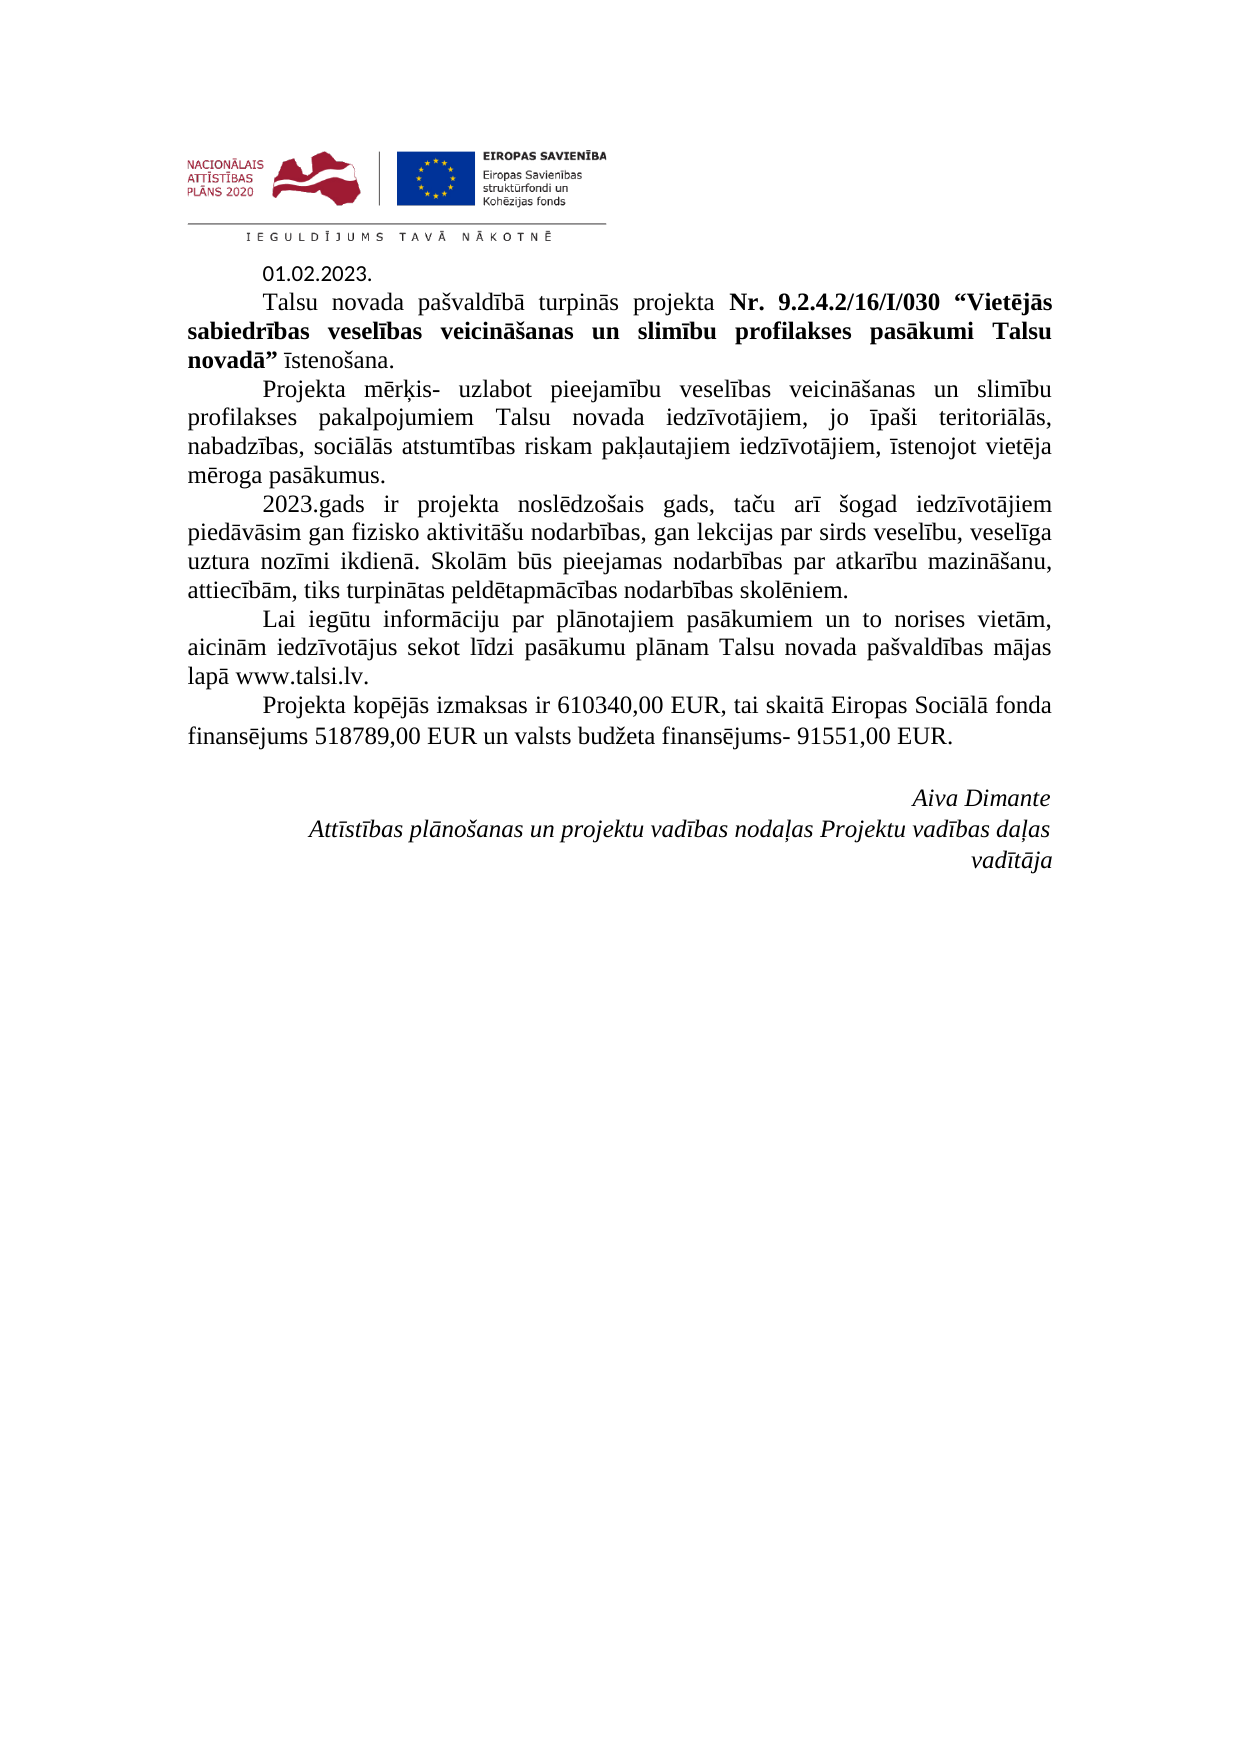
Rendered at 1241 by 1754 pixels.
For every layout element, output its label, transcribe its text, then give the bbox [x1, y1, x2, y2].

text 01.02.2023. [187, 259, 1053, 287]
text Projekta kopējās izmaksas ir 610340,00 EUR, tai skaitā Eiropas Sociālā fonda finansējums 518789,00 EUR un valsts budžeta finansējums- 91551,00 EUR. [187, 690, 1053, 750]
text Talsu novada pašvaldībā turpinās projekta Nr. 9.2.4.2/16/I/030 “Vietējās sabiedrības veselības veicināšanas un slimību profilakses pasākumi Talsu novadā” īstenošana. [187, 287, 1053, 374]
text Aiva Dimante [187, 783, 1053, 812]
picture [187, 150, 607, 241]
text Attīstības plānošanas un projektu vadības nodaļas Projektu vadības daļas vadītāja [187, 814, 1053, 874]
text Lai iegūtu informāciju par plānotajiem pasākumiem un to norises vietām, aicinām iedzīvotājus sekot līdzi pasākumu plānam Talsu novada pašvaldības mājas lapā www.talsi.lv. [187, 604, 1053, 690]
text Projekta mērķis- uzlabot pieejamību veselības veicināšanas un slimību profilakses pakalpojumiem Talsu novada iedzīvotājiem, jo īpaši teritoriālās, nabadzības, sociālās atstumtības riskam pakļautajiem iedzīvotājiem, īstenojot vietēja mēroga pasākumus. [187, 374, 1053, 489]
text 2023.gads ir projekta noslēdzošais gads, taču arī šogad iedzīvotājiem piedāvāsim gan fizisko aktivitāšu nodarbības, gan lekcijas par sirds veselību, veselīga uztura nozīmi ikdienā. Skolām būs pieejamas nodarbības par atkarību mazināšanu, attiecībām, tiks turpinātas peldētapmācības nodarbības skolēniem. [187, 489, 1053, 604]
